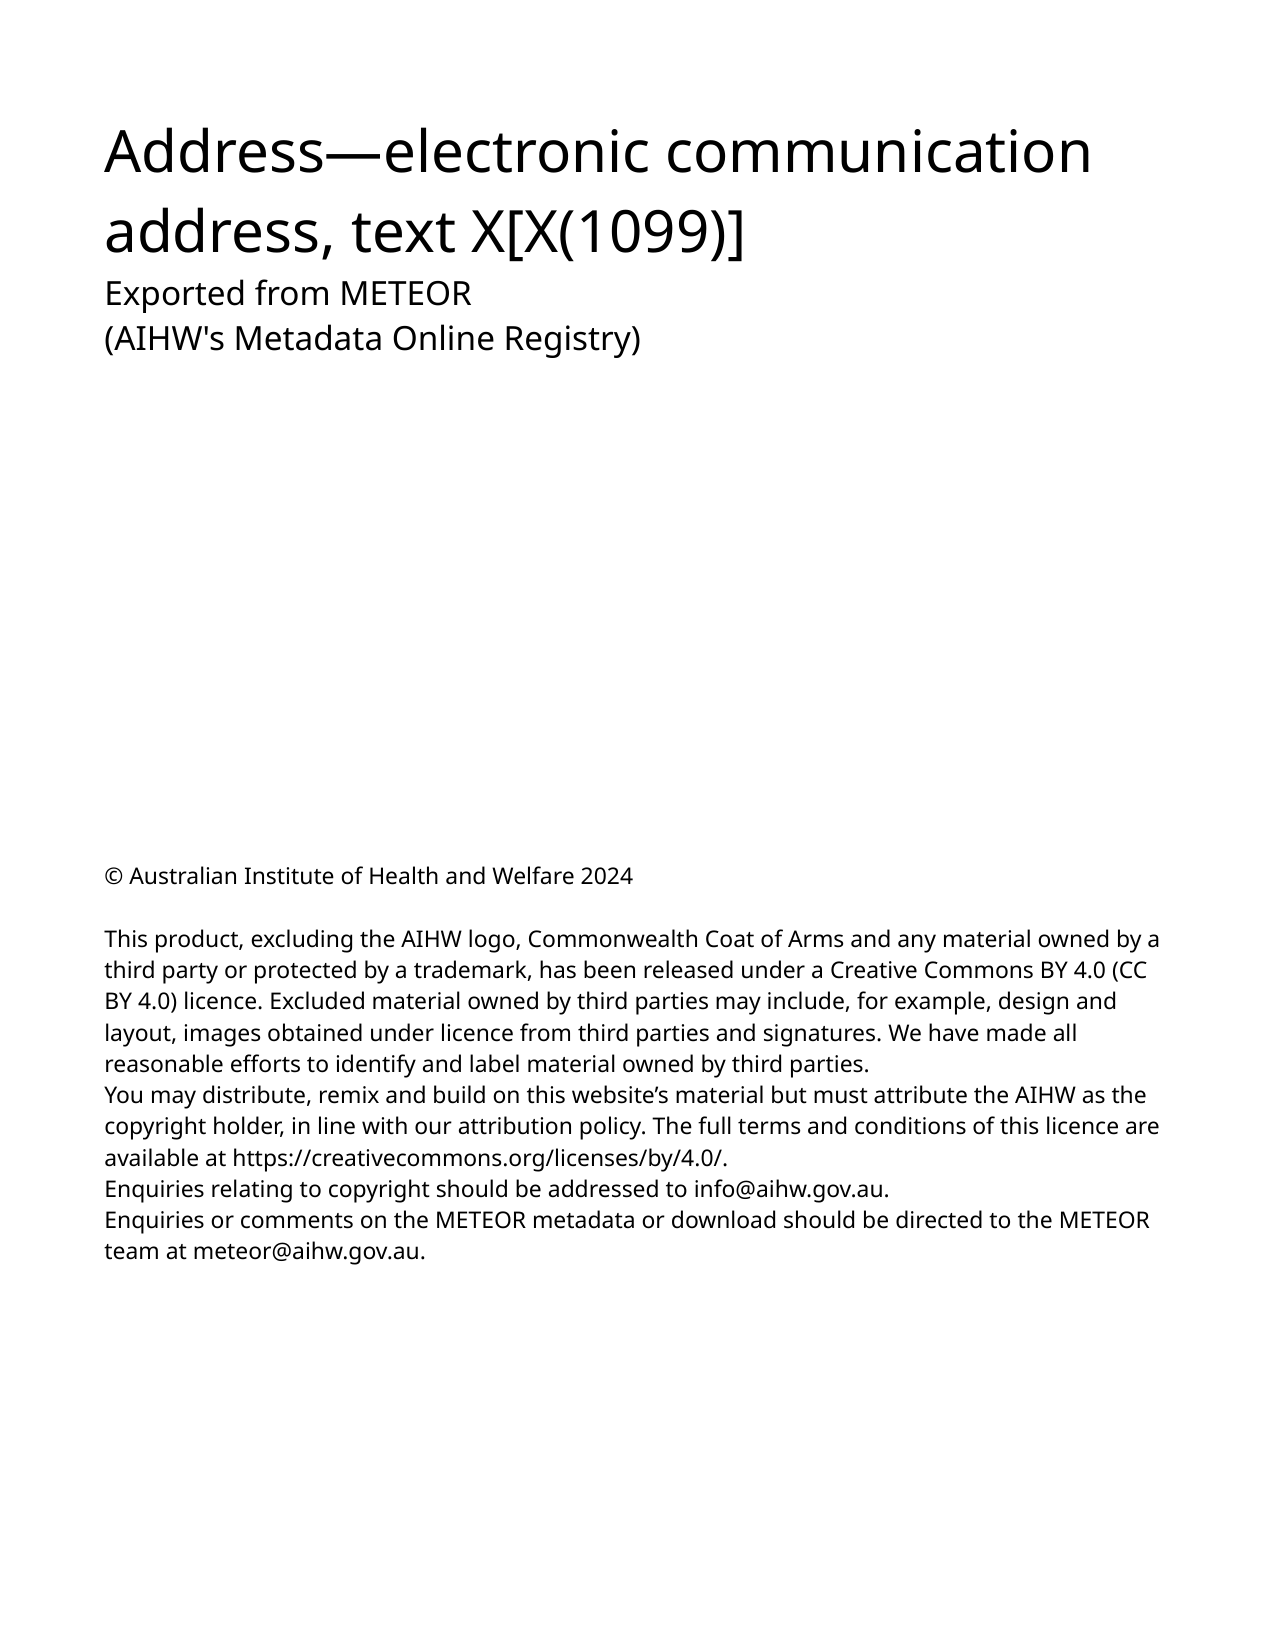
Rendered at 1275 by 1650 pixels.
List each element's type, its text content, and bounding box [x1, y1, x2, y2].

title Address—electronic communication address, text X[X(1099)] [104, 110, 1171, 269]
text This product, excluding the AIHW logo, Commonwealth Coat of Arms and any material owned by a third party or protected by a trademark, has been released under a Creative Commons BY 4.0 (CC BY 4.0) licence. Excluded material owned by third parties may include, for example, design and layout, images obtained under licence from third parties and signatures. We have made all reasonable efforts to identify and label material owned by third parties. [104, 923, 1171, 1079]
subtitle (AIHW's Metadata Online Registry) [104, 315, 1171, 360]
text Enquiries or comments on the METEOR metadata or download should be directed to the METEOR team at meteor@aihw.gov.au. [104, 1204, 1171, 1266]
text Enquiries relating to copyright should be addressed to info@aihw.gov.au. [104, 1173, 1171, 1204]
subtitle Exported from METEOR [104, 269, 1171, 315]
text You may distribute, remix and build on this website’s material but must attribute the AIHW as the copyright holder, in line with our attribution policy. The full terms and conditions of this licence are available at https://creativecommons.org/licenses/by/4.0/. [104, 1079, 1171, 1173]
text © Australian Institute of Health and Welfare 2024 [104, 860, 1171, 891]
